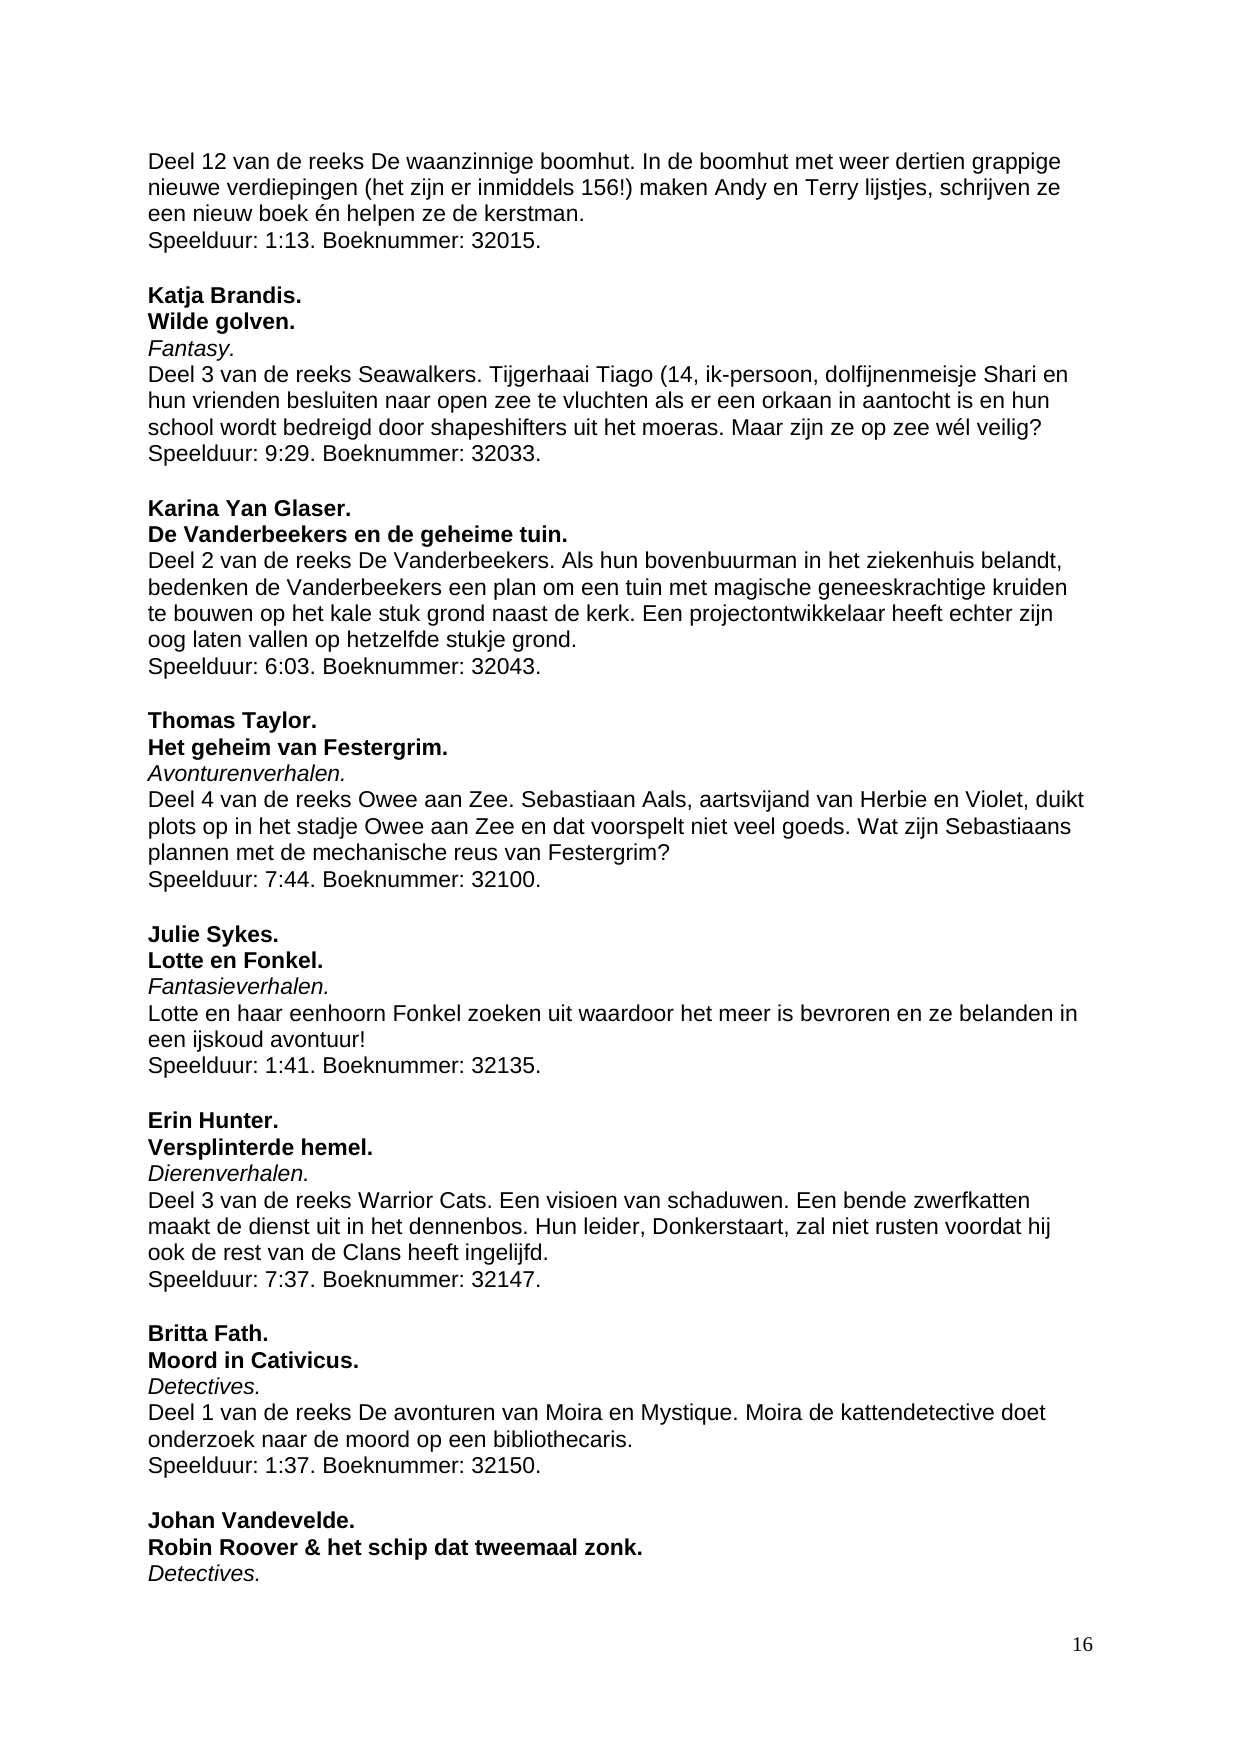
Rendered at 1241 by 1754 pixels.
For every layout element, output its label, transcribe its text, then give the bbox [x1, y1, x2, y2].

text Deel 3 van de reeks Warrior Cats. Een visioen van schaduwen. Een bende zwerfkatten maakt de dienst uit in het dennenbos. Hun leider, Donkerstaart, zal niet rusten voordat hij ook de rest van de Clans heeft ingelijfd. [148, 1187, 1093, 1266]
text Detectives. [148, 1560, 1093, 1586]
text Speelduur: 7:37. Boeknummer: 32147. [148, 1266, 1093, 1292]
text Fantasieverhalen. [148, 973, 1093, 1000]
text Fantasy. [148, 334, 1093, 361]
text Lotte en Fonkel. [148, 947, 1093, 973]
text Speelduur: 6:03. Boeknummer: 32043. [148, 653, 1093, 679]
text Katja Brandis. [148, 282, 1093, 308]
text Deel 4 van de reeks Owee aan Zee. Sebastiaan Aals, aartsvijand van Herbie en Violet, duikt plots op in het stadje Owee aan Zee en dat voorspelt niet veel goeds. Wat zijn Sebastiaans plannen met de mechanische reus van Festergrim? [148, 786, 1093, 866]
text Deel 2 van de reeks De Vanderbeekers. Als hun bovenbuurman in het ziekenhuis belandt, bedenken de Vanderbeekers een plan om een tuin met magische geneeskrachtige kruiden te bouwen op het kale stuk grond naast de kerk. Een projectontwikkelaar heeft echter zijn oog laten vallen op hetzelfde stukje grond. [148, 547, 1093, 653]
text Het geheim van Festergrim. [148, 734, 1093, 760]
text Speelduur: 7:44. Boeknummer: 32100. [148, 866, 1093, 892]
text Deel 1 van de reeks De avonturen van Moira en Mystique. Moira de kattendetective doet onderzoek naar de moord op een bibliothecaris. [148, 1399, 1093, 1452]
text Avonturenverhalen. [148, 760, 1093, 786]
text Deel 12 van de reeks De waanzinnige boomhut. In de boomhut met weer dertien grappige nieuwe verdiepingen (het zijn er inmiddels 156!) maken Andy en Terry lijstjes, schrijven ze een nieuw boek én helpen ze de kerstman. [148, 148, 1093, 227]
text Robin Roover & het schip dat tweemaal zonk. [148, 1533, 1093, 1560]
text Thomas Taylor. [148, 707, 1093, 734]
text Moord in Cativicus. [148, 1347, 1093, 1373]
text Versplinterde hemel. [148, 1134, 1093, 1160]
text Lotte en haar eenhoorn Fonkel zoeken uit waardoor het meer is bevroren en ze belanden in een ijskoud avontuur! [148, 1000, 1093, 1052]
text Speelduur: 9:29. Boeknummer: 32033. [148, 440, 1093, 466]
text Julie Sykes. [148, 921, 1093, 947]
text De Vanderbeekers en de geheime tuin. [148, 521, 1093, 547]
text Speelduur: 1:37. Boeknummer: 32150. [148, 1452, 1093, 1478]
text Wilde golven. [148, 308, 1093, 334]
text Johan Vandevelde. [148, 1507, 1093, 1533]
text Karina Yan Glaser. [148, 494, 1093, 521]
text Deel 3 van de reeks Seawalkers. Tijgerhaai Tiago (14, ik-persoon, dolfijnenmeisje Shari en hun vrienden besluiten naar open zee te vluchten als er een orkaan in aantocht is en hun school wordt bedreigd door shapeshifters uit het moeras. Maar zijn ze op zee wél veilig? [148, 361, 1093, 440]
text Britta Fath. [148, 1320, 1093, 1347]
text Speelduur: 1:13. Boeknummer: 32015. [148, 227, 1093, 253]
text Dierenverhalen. [148, 1160, 1093, 1187]
text Detectives. [148, 1373, 1093, 1399]
text Speelduur: 1:41. Boeknummer: 32135. [148, 1052, 1093, 1079]
text Erin Hunter. [148, 1107, 1093, 1134]
